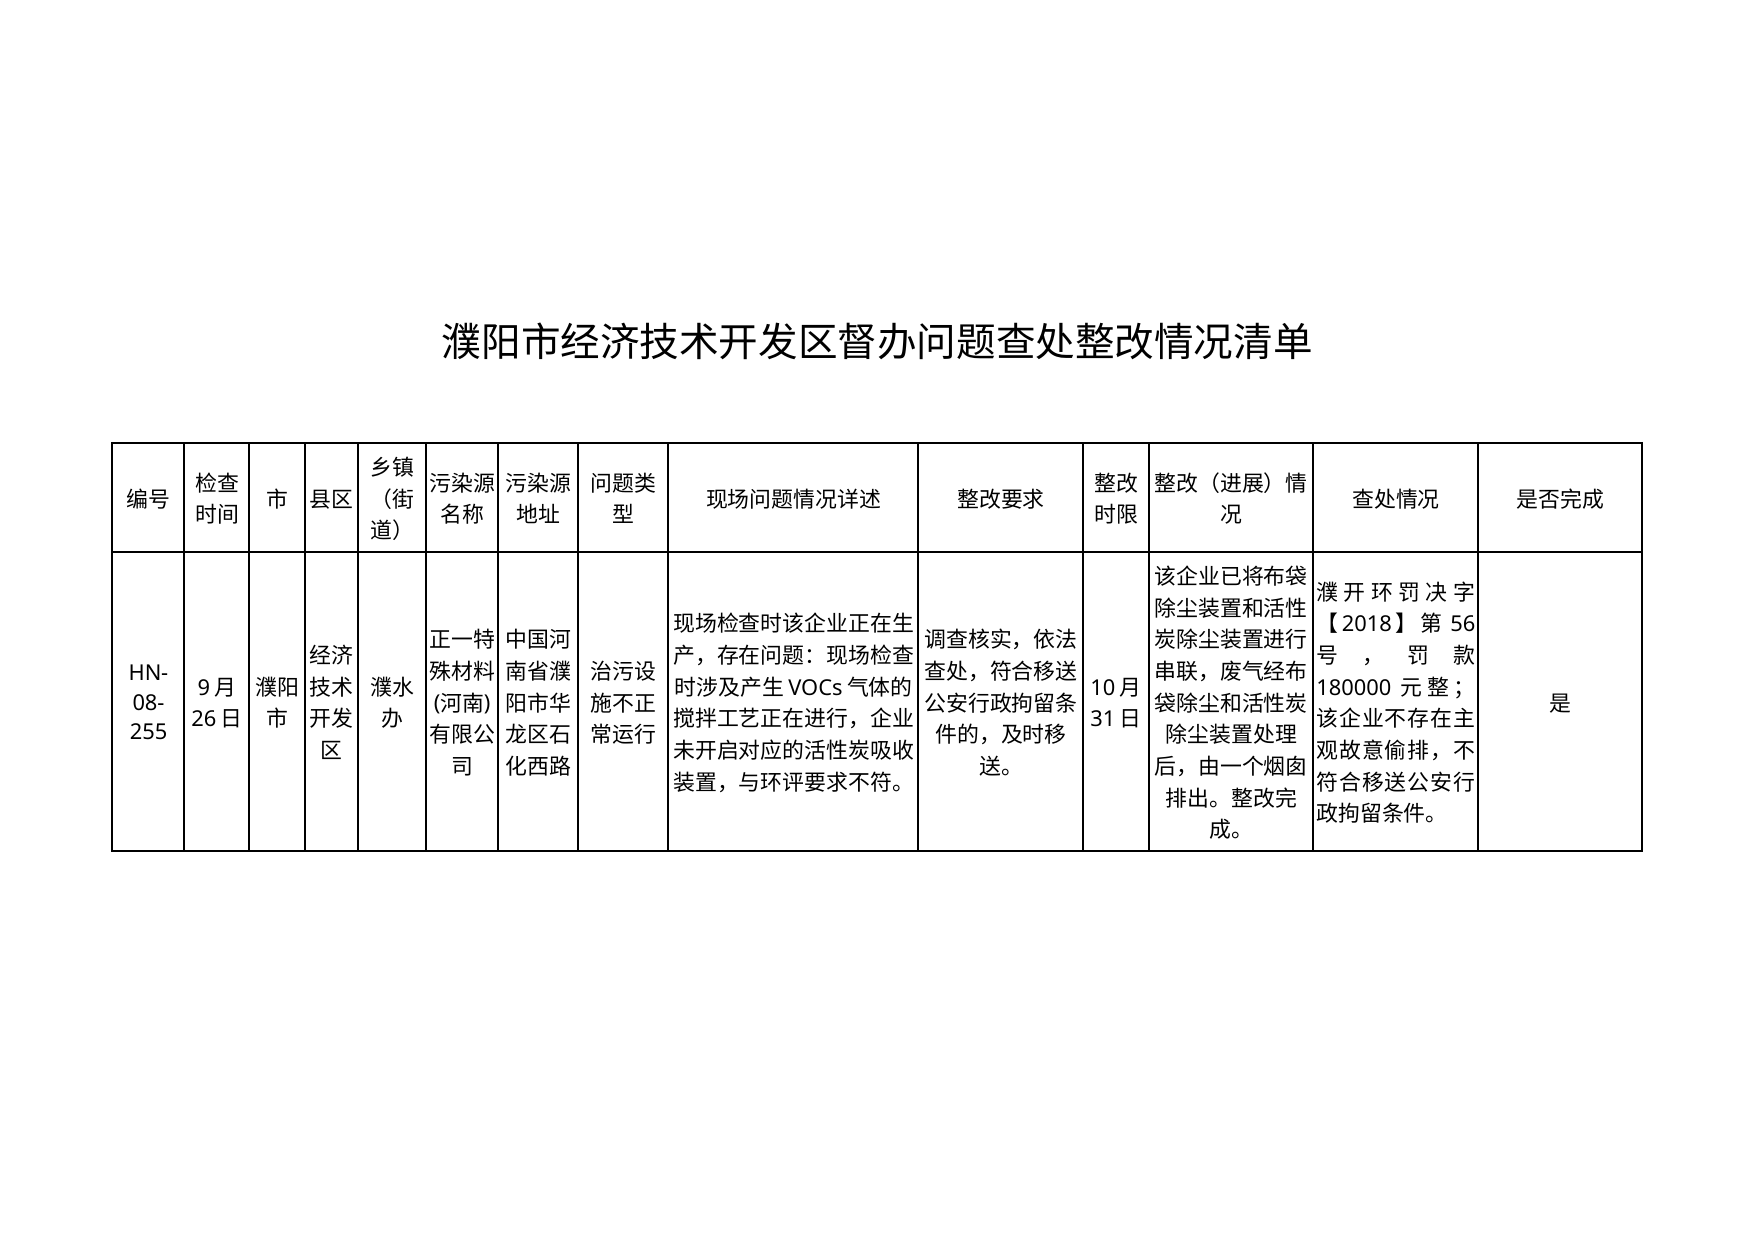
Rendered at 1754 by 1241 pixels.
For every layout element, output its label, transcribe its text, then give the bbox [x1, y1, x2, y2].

table_cell 濮水办 [359, 553, 425, 850]
table_cell 中国河南省濮阳市华龙区石化西路 [499, 553, 577, 850]
text 濮阳市经济技术开发区督办问题查处整改情况清单 [118, 310, 1636, 367]
table_header 整改要求 [919, 444, 1082, 551]
table_cell 濮阳市 [250, 553, 304, 850]
table_header 编号 [113, 444, 183, 551]
table_header 查处情况 [1314, 444, 1477, 551]
table_header 是否完成 [1479, 444, 1641, 551]
table_cell 濮开环罚决字【2018】第56号，罚款180000元整；该企业不存在主观故意偷排，不符合移送公安行政拘留条件。 [1314, 553, 1477, 850]
table_header 问题类型 [579, 444, 667, 551]
table_cell 该企业已将布袋除尘装置和活性炭除尘装置进行串联，废气经布袋除尘和活性炭除尘装置处理后，由一个烟囱排出。整改完成。 [1150, 553, 1312, 850]
table_cell 正一特殊材料(河南)有限公司 [427, 553, 497, 850]
table_header 污染源地址 [499, 444, 577, 551]
table_header 整改时限 [1084, 444, 1148, 551]
table_cell 现场检查时该企业正在生产，存在问题：现场检查时涉及产生VOCs气体的搅拌工艺正在进行，企业未开启对应的活性炭吸收装置，与环评要求不符。 [669, 553, 917, 850]
table_header 市 [250, 444, 304, 551]
table_cell 经济技术开发区 [306, 553, 357, 850]
table_header 污染源名称 [427, 444, 497, 551]
table_header 乡镇 （街道） [359, 444, 425, 551]
table_cell 9月26日 [185, 553, 248, 850]
table_header 整改（进展）情况 [1150, 444, 1312, 551]
table_cell 治污设施不正常运行 [579, 553, 667, 850]
table_cell 是 [1479, 553, 1641, 850]
table_cell 10月31日 [1084, 553, 1148, 850]
table_header 县区 [306, 444, 357, 551]
table_header 检查时间 [185, 444, 248, 551]
table_header 现场问题情况详述 [669, 444, 917, 551]
table_cell HN-08-255 [113, 553, 183, 850]
table_cell 调查核实，依法查处，符合移送公安行政拘留条件的，及时移送。 [919, 553, 1082, 850]
